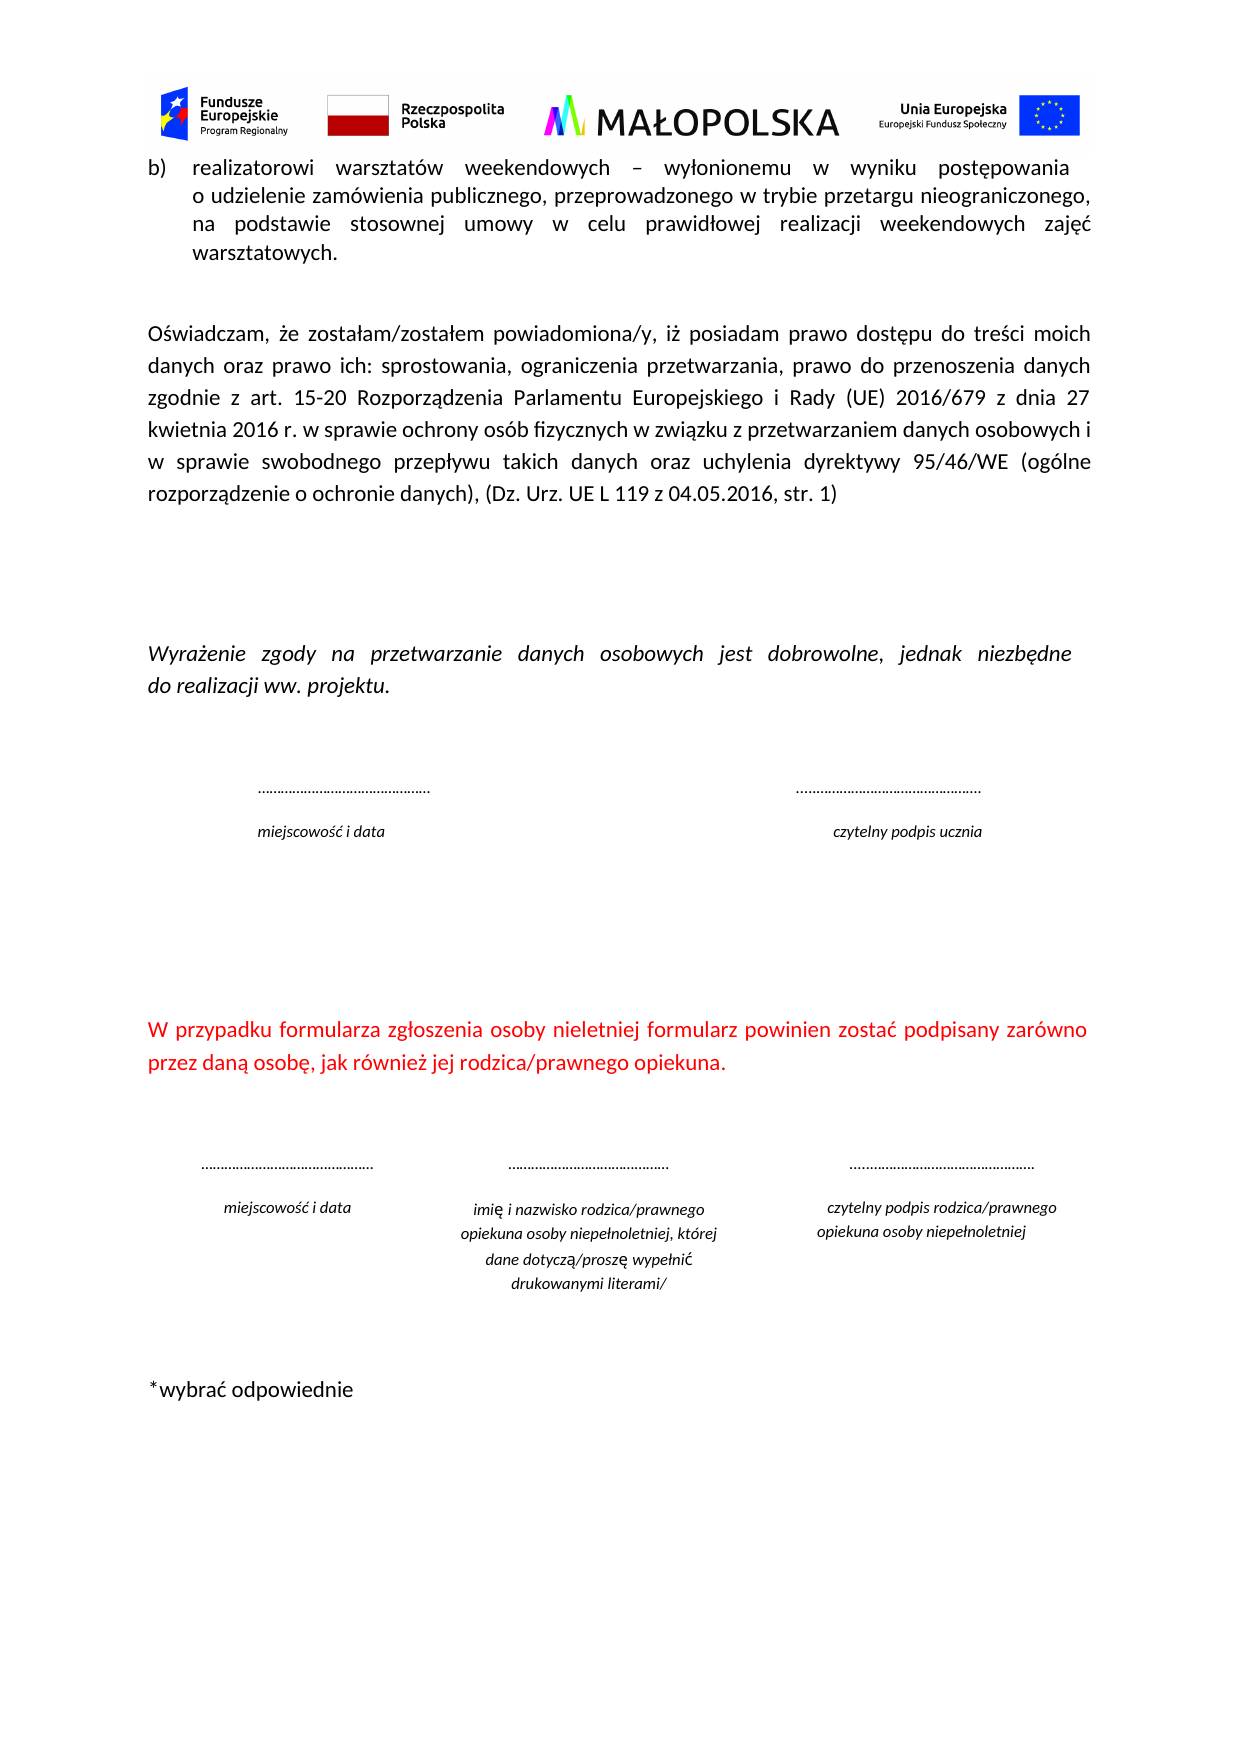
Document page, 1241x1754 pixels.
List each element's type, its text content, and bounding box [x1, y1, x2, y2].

text ……………………………………… .....……………………………………. [148, 777, 1092, 797]
table_header .....……………………………………. czytelny podpis rodzica/prawnego opiekuna osoby niepełnoletniej [739, 1154, 1104, 1318]
list realizatorowi warsztatów weekendowych – wyłonionemu w wyniku postępowania o udzielenie zamówienia publicznego, przeprowadzonego w trybie przetargu nieograniczonego, na podstawie stosownej umowy w celu prawidłowej realizacji weekendowych zajęć warsztatowych. [148, 154, 1092, 266]
text Wyrażenie zgody na przetwarzanie danych osobowych jest dobrowolne, jednak niezbędne do realizacji ww. projektu. [148, 639, 1089, 699]
table_header …………………………………… imię i nazwisko rodzica/prawnego opiekuna osoby niepełnoletniej, której dane dotyczą/proszę wypełnić drukowanymi literami/ [439, 1154, 739, 1318]
text W przypadku formularza zgłoszenia osoby nieletniej formularz powinien zostać podpisany zarówno przez daną osobę, jak również jej rodzica/prawnego opiekuna. [148, 1015, 1089, 1076]
text *wybrać odpowiednie [148, 1375, 1092, 1403]
text miejscowość i data czytelny podpis ucznia [148, 821, 1092, 841]
table_header ……………………………………… miejscowość i data [136, 1154, 438, 1318]
list Oświadczam, że zostałam/zostałem powiadomiona/y, iż posiadam prawo dostępu do treści moich danych oraz prawo ich: sprostowania, ograniczenia przetwarzania, prawo do przenoszenia danych zgodnie z art. 15-20 Rozporządzenia Parlamentu Europejskiego i Rady (UE) 2016/679 z dnia 27 kwietnia 2016 r. w sprawie ochrony osób fizycznych w związku z przetwarzaniem danych osobowych i w sprawie swobodnego przepływu takich danych oraz uchylenia dyrektywy 95/46/WE (ogólne rozporządzenie o ochronie danych), (Dz. Urz. UE L 119 z 04.05.2016, str. 1) [148, 319, 1092, 508]
picture [147, 73, 1093, 154]
